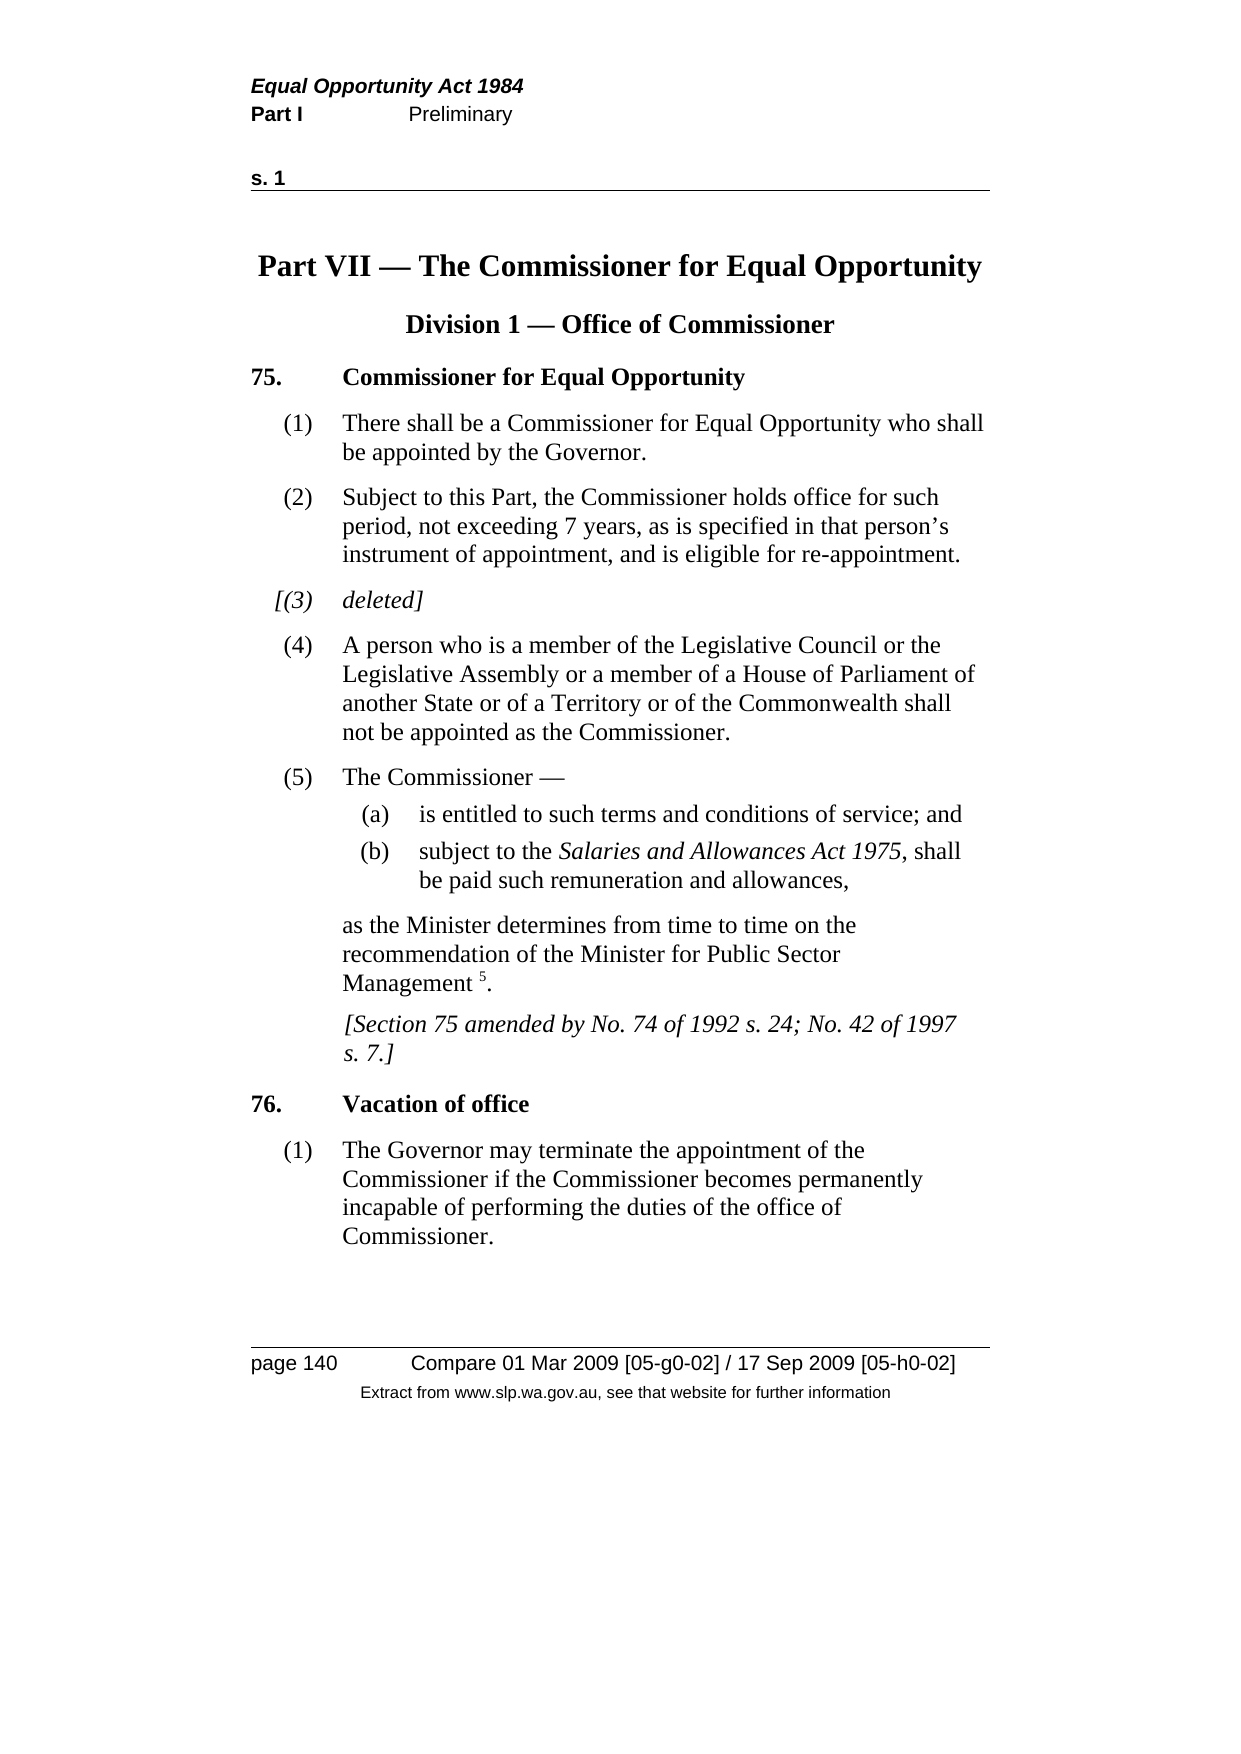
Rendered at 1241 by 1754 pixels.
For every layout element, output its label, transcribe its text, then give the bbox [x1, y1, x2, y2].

text [(3) deleted] [251, 585, 990, 614]
text (5) The Commissioner — [251, 762, 990, 791]
text (a) is entitled to such terms and conditions of service; and [251, 799, 990, 828]
text (1) There shall be a Commissioner for Equal Opportunity who shall be appointed by the Governor. [251, 408, 990, 465]
text (b) subject to the Salaries and Allowances Act 1975, shall be paid such remuneration and allowances, [251, 836, 990, 894]
text [Section 75 amended by No. 74 of 1992 s. 24; No. 42 of 1997 s. 7.] [251, 1009, 990, 1067]
text (2) Subject to this Part, the Commissioner holds office for such period, not exceeding 7 years, as is specified in that person’s instrument of appointment, and is eligible for re-appointment. [251, 482, 990, 568]
subtitle Part VII — The Commissioner for Equal Opportunity [251, 247, 990, 283]
text (1) The Governor may terminate the appointment of the Commissioner if the Commissioner becomes permanently incapable of performing the duties of the office of Commissioner. [251, 1135, 990, 1250]
subtitle 75. Commissioner for Equal Opportunity [251, 362, 990, 391]
subtitle 76. Vacation of office [251, 1089, 990, 1118]
text (4) A person who is a member of the Legislative Council or the Legislative Assembly or a member of a House of Parliament of another State or of a Territory or of the Commonwealth shall not be appointed as the Commissioner. [251, 630, 990, 745]
text as the Minister determines from time to time on the recommendation of the Minister for Public Sector Management 5. [251, 910, 990, 997]
subtitle Division 1 — Office of Commissioner [251, 308, 990, 339]
